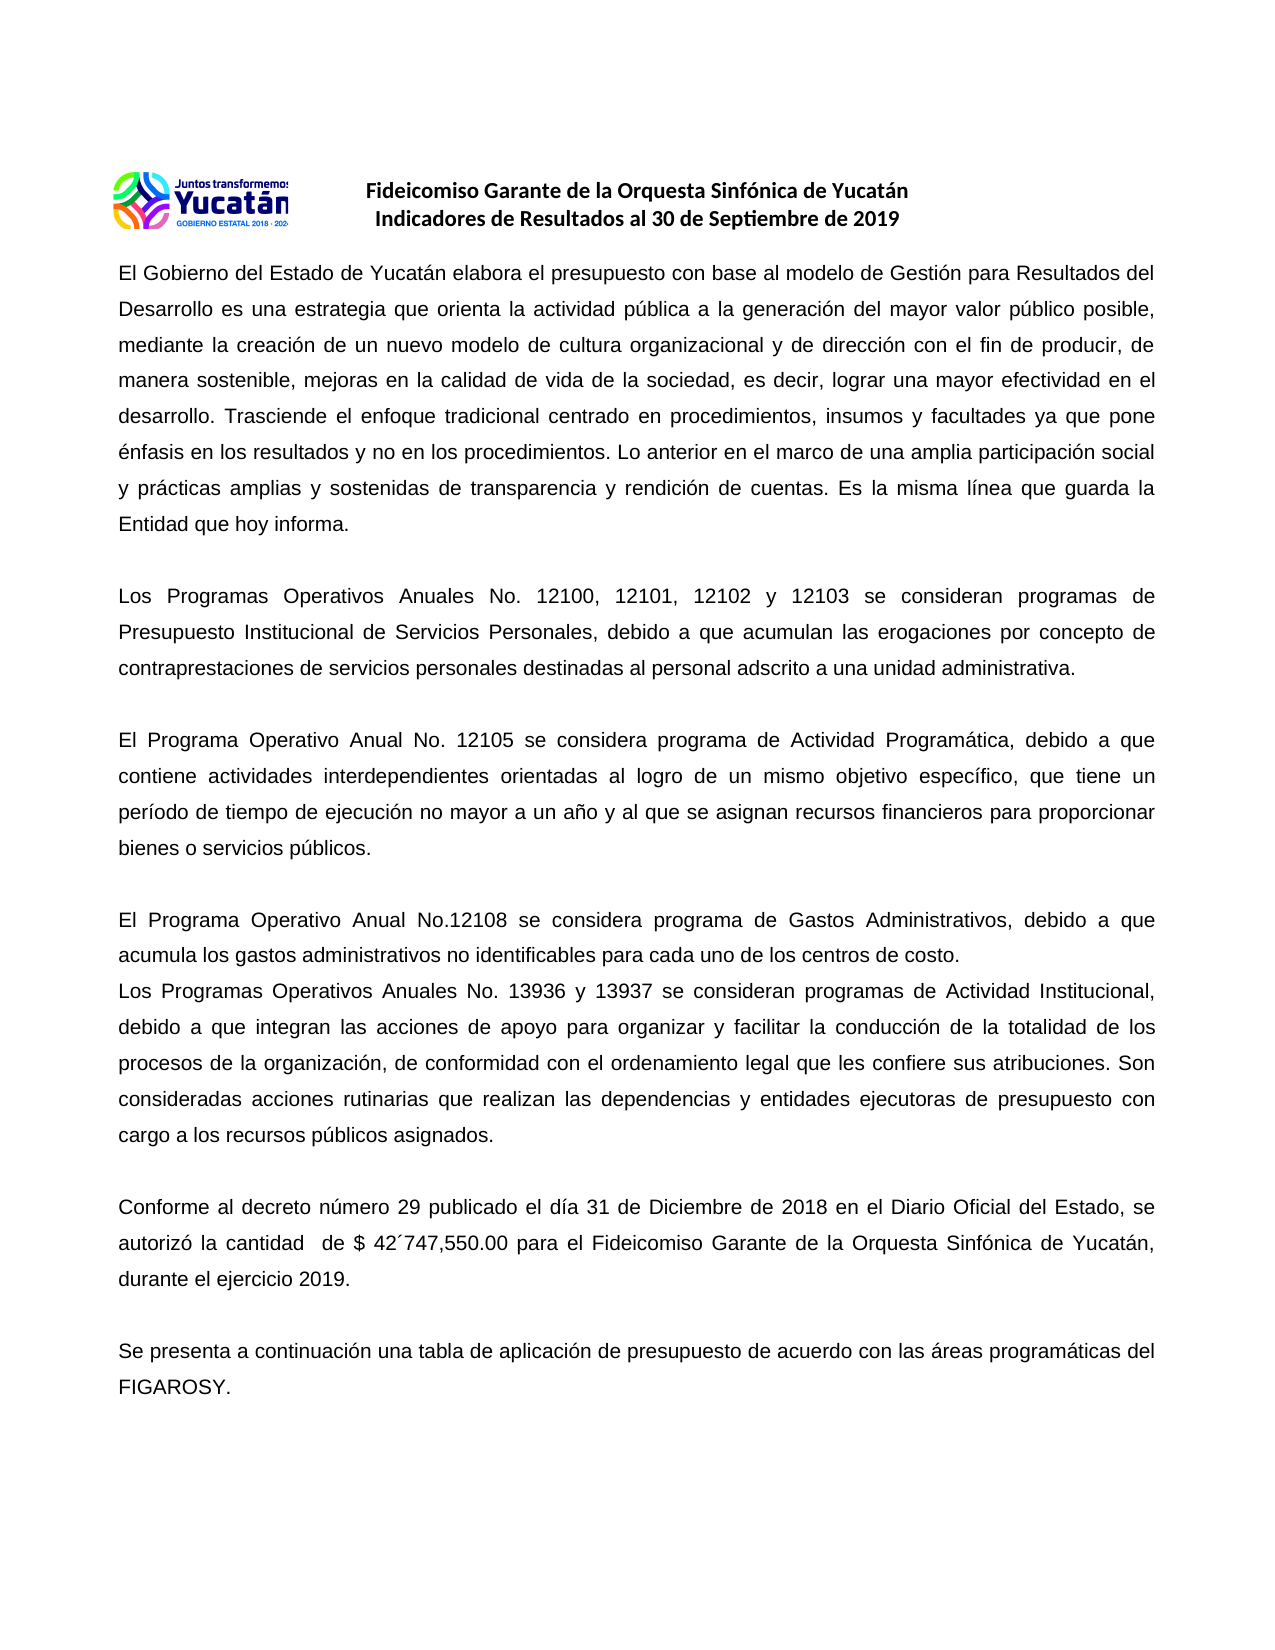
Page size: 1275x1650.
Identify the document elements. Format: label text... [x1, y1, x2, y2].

list Los Programas Operativos Anuales No. 12100, 12101, 12102 y 12103 se consideran programas de Presupuesto Institucional de Servicios Personales, debido a que acumulan las erogaciones por concepto de contraprestaciones de servicios personales destinadas al personal adscrito a una unidad administrativa. [118, 584, 1157, 680]
list Conforme al decreto número 29 publicado el día 31 de Diciembre de 2018 en el Diario Oficial del Estado, se autorizó la cantidad de $ 42´747,550.00 para el Fideicomiso Garante de la Orquesta Sinfónica de Yucatán, durante el ejercicio 2019. [118, 1195, 1157, 1291]
list El Gobierno del Estado de Yucatán elabora el presupuesto con base al modelo de Gestión para Resultados del Desarrollo es una estrategia que orienta la actividad pública a la generación del mayor valor público posible, mediante la creación de un nuevo modelo de cultura organizacional y de dirección con el fin de producir, de manera sostenible, mejoras en la calidad de vida de la sociedad, es decir, lograr una mayor efectividad en el desarrollo. Trasciende el enfoque tradicional centrado en procedimientos, insumos y facultades ya que pone énfasis en los resultados y no en los procedimientos. Lo anterior en el marco de una amplia participación social y prácticas amplias y sostenidas de transparencia y rendición de cuentas. Es la misma línea que guarda la Entidad que hoy informa. [118, 261, 1157, 536]
list Los Programas Operativos Anuales No. 13936 y 13937 se consideran programas de Actividad Institucional, debido a que integran las acciones de apoyo para organizar y facilitar la conducción de la totalidad de los procesos de la organización, de conformidad con el ordenamiento legal que les confiere sus atribuciones. Son consideradas acciones rutinarias que realizan las dependencias y entidades ejecutoras de presupuesto con cargo a los recursos públicos asignados. [118, 979, 1157, 1147]
picture [113, 172, 289, 229]
list Se presenta a continuación una tabla de aplicación de presupuesto de acuerdo con las áreas programáticas del FIGAROSY. [118, 1339, 1157, 1398]
list El Programa Operativo Anual No. 12105 se considera programa de Actividad Programática, debido a que contiene actividades interdependientes orientadas al logro de un mismo objetivo específico, que tiene un período de tiempo de ejecución no mayor a un año y al que se asignan recursos financieros para proporcionar bienes o servicios públicos. [118, 728, 1157, 859]
list El Programa Operativo Anual No.12108 se considera programa de Gastos Administrativos, debido a que acumula los gastos administrativos no identificables para cada uno de los centros de costo. [118, 907, 1157, 967]
